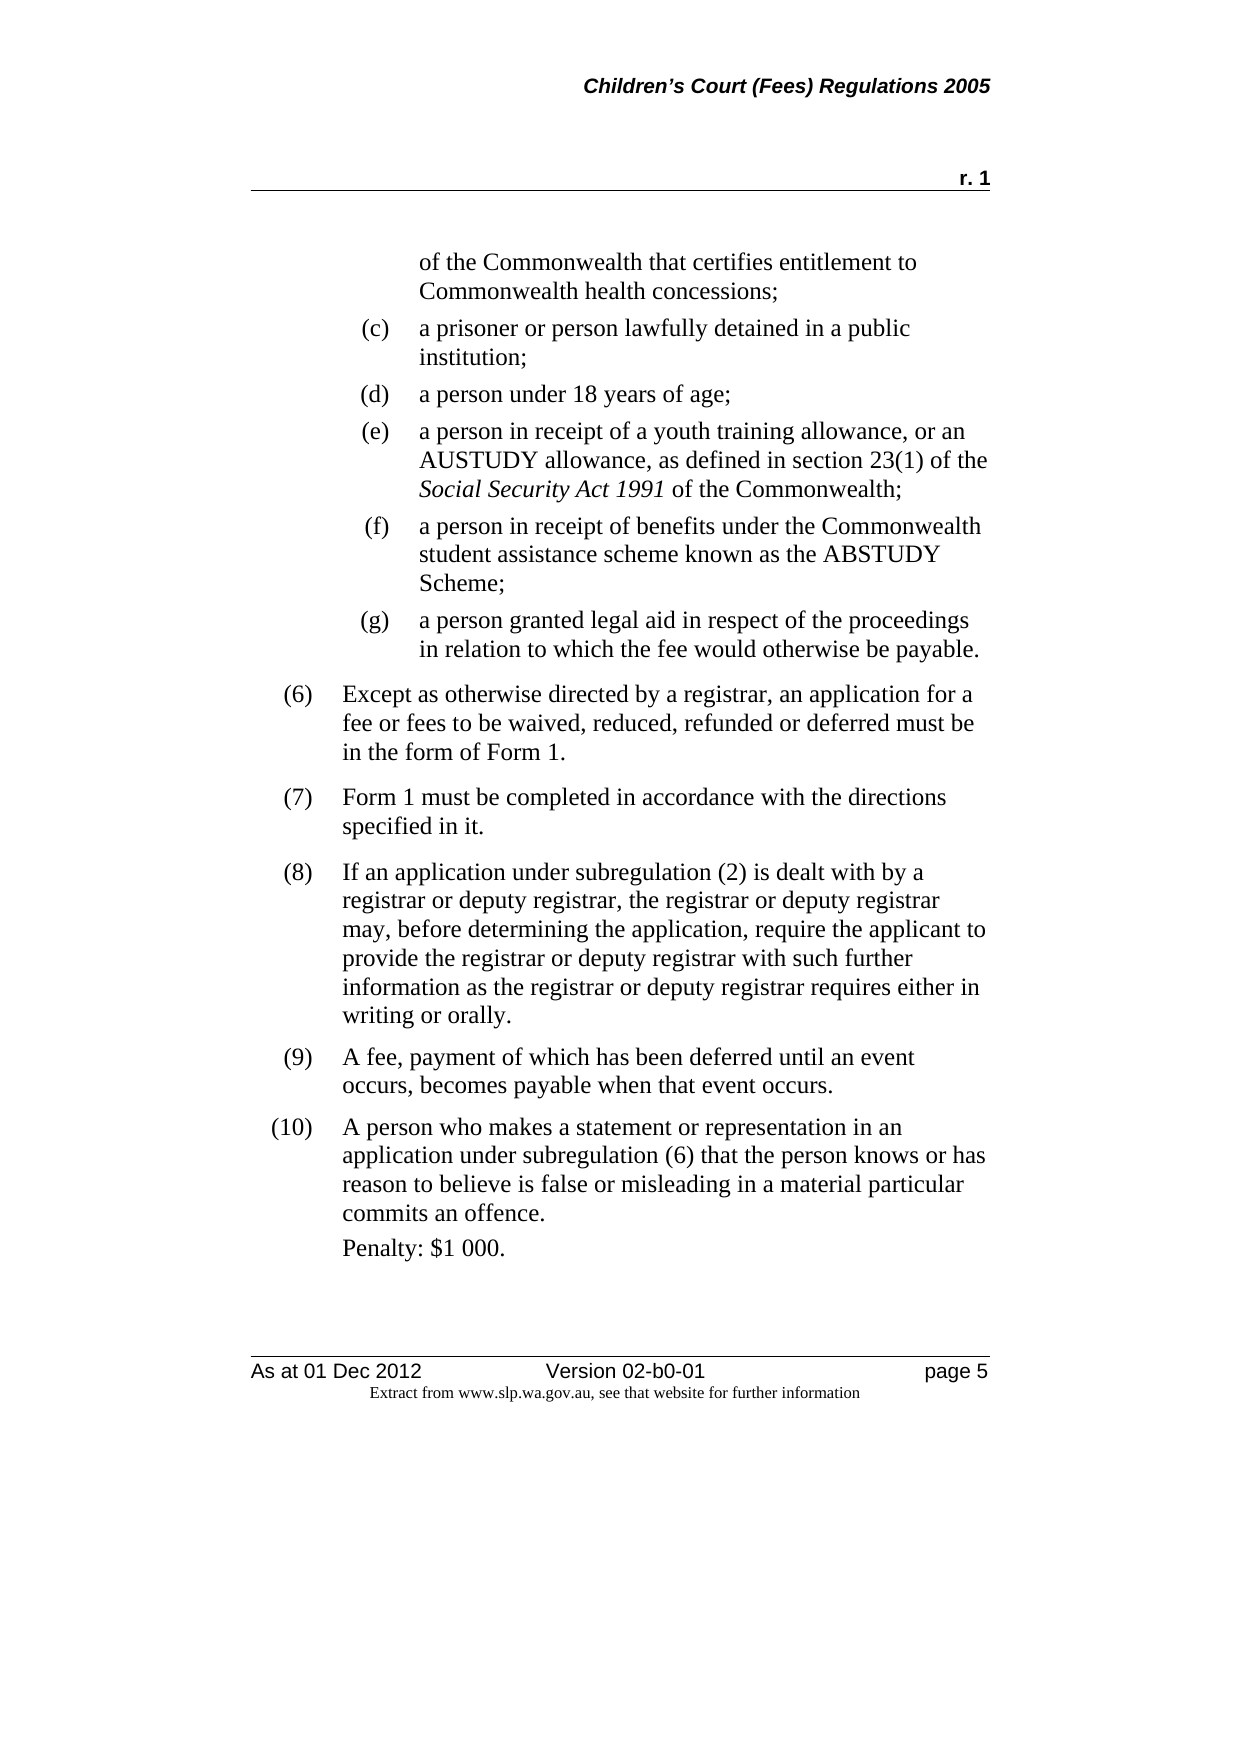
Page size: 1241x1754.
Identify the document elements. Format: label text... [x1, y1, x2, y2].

text (e) a person in receipt of a youth training allowance, or an austudy allowance, as defined in section 23(1) of the Social Security Act 1991 of the Commonwealth; [251, 416, 990, 502]
text (8) If an application under subregulation (2) is dealt with by a registrar or deputy registrar, the registrar or deputy registrar may, before determining the application, require the applicant to provide the registrar or deputy registrar with such further information as the registrar or deputy registrar requires either in writing or orally. [251, 857, 990, 1029]
text (6) Except as otherwise directed by a registrar, an application for a fee or fees to be waived, reduced, refunded or deferred must be in the form of Form 1. [251, 679, 990, 766]
text (c) a prisoner or person lawfully detained in a public institution; [251, 313, 990, 371]
text (9) A fee, payment of which has been deferred until an event occurs, becomes payable when that event occurs. [251, 1042, 990, 1099]
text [251, 247, 990, 305]
text (10) A person who makes a statement or representation in an application under subregulation (6) that the person knows or has reason to believe is false or misleading in a material particular commits an offence. [251, 1112, 990, 1227]
text Penalty: $1 000. [251, 1233, 990, 1262]
text (7) Form 1 must be completed in accordance with the directions specified in it. [251, 782, 990, 840]
text (f) a person in receipt of benefits under the Commonwealth student assistance scheme known as the ABSTUDY Scheme; [251, 511, 990, 597]
text (d) a person under 18 years of age; [251, 379, 990, 408]
text (g) a person granted legal aid in respect of the proceedings in relation to which the fee would otherwise be payable. [251, 605, 990, 663]
